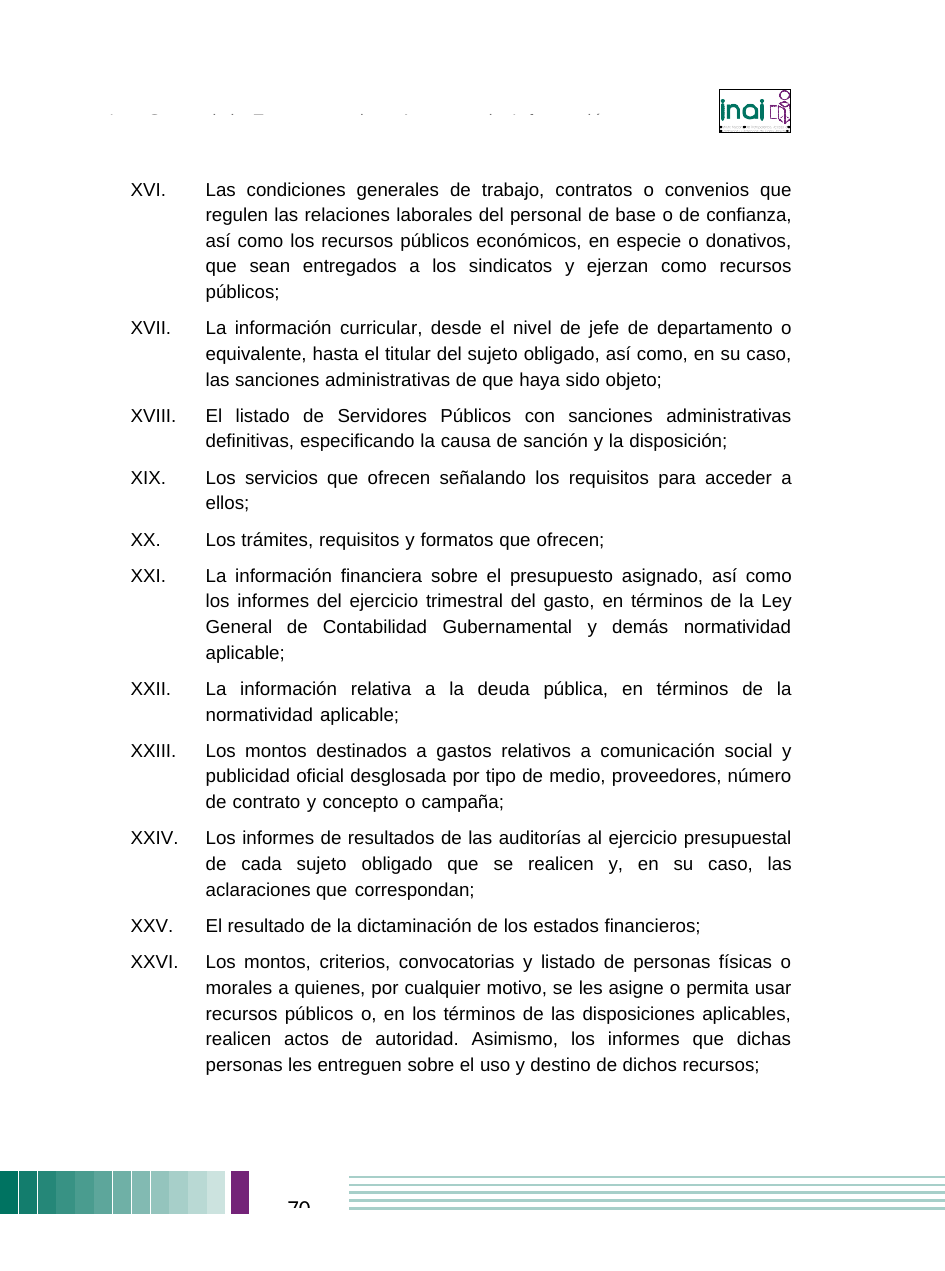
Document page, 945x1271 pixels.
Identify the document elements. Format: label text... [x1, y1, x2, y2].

list Los trámites, requisitos y formatos que ofrecen; [130, 528, 945, 550]
list Los montos destinados a gastos relativos a comunicación social y publicidad oficial desglosada por tipo de medio, proveedores, número de contrato y concepto o campaña; [130, 740, 791, 812]
picture [720, 90, 790, 132]
list La información curricular, desde el nivel de jefe de departamento o equivalente, hasta el titular del sujeto obligado, así como, en su caso, las sanciones administrativas de que haya sido objeto; [130, 317, 791, 390]
list Las condiciones generales de trabajo, contratos o convenios que regulen las relaciones laborales del personal de base o de confianza, así como los recursos públicos económicos, en especie o donativos, que sean entregados a los sindicatos y ejerzan como recursos públicos; [130, 178, 791, 302]
list La información financiera sobre el presupuesto asignado, así como los informes del ejercicio trimestral del gasto, en términos de la Ley General de Contabilidad Gubernamental y demás normatividad aplicable; [130, 565, 791, 663]
list Los servicios que ofrecen señalando los requisitos para acceder a ellos; [130, 466, 791, 514]
list El resultado de la dictaminación de los estados financieros; [130, 915, 945, 936]
list La información relativa a la deuda pública, en términos de la normatividad aplicable; [130, 678, 791, 725]
list El listado de Servidores Públicos con sanciones administrativas definitivas, especificando la causa de sanción y la disposición; [130, 404, 791, 452]
list Los montos, criterios, convocatorias y listado de personas físicas o morales a quienes, por cualquier motivo, se les asigne o permita usar recursos públicos o, en los términos de las disposiciones aplicables, realicen actos de autoridad. Asimismo, los informes que dichas personas les entreguen sobre el uso y destino de dichos recursos; [130, 951, 791, 1075]
list Los informes de resultados de las auditorías al ejercicio presupuestal de cada sujeto obligado que se realicen y, en su caso, las aclaraciones que correspondan; [130, 827, 791, 900]
